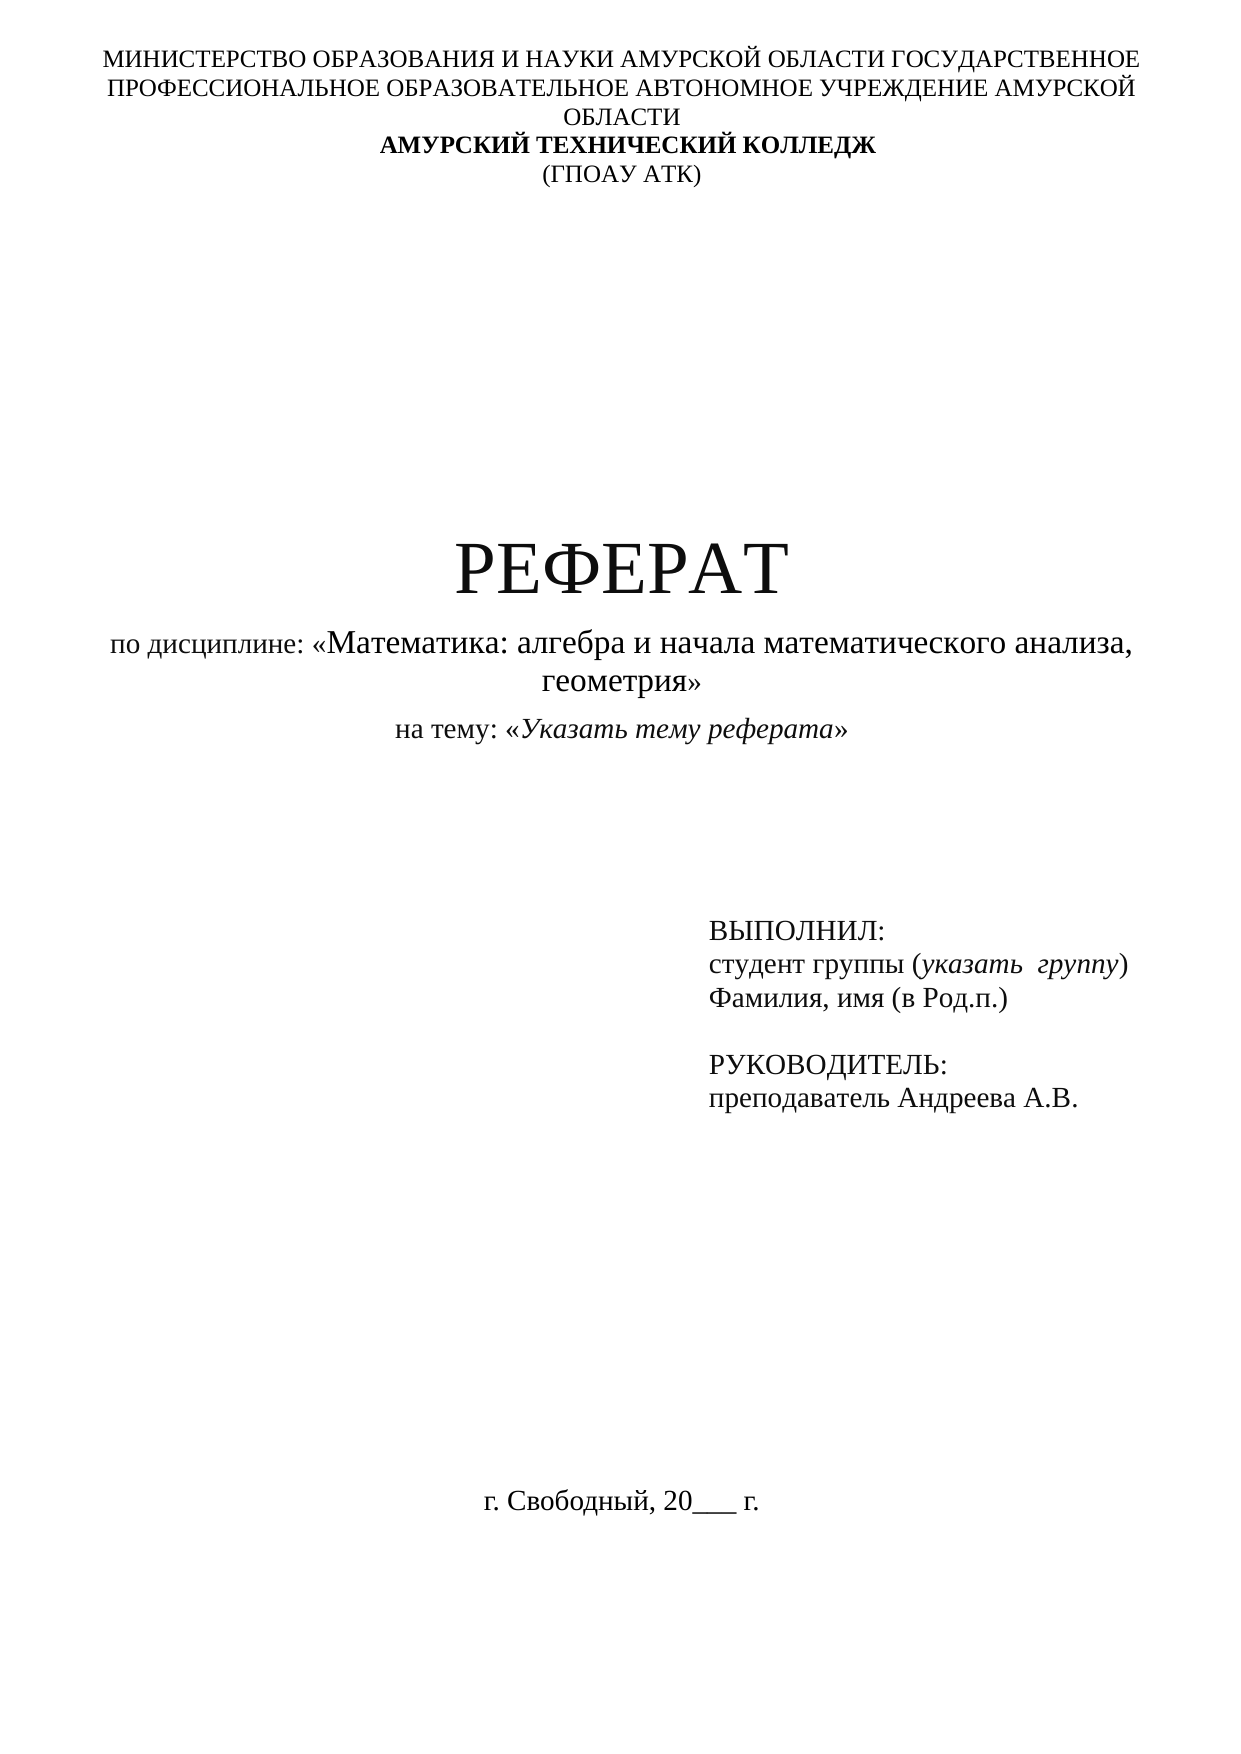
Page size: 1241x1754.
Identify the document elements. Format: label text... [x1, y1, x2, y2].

text на тему: «Указать тему реферата» [92, 711, 1152, 745]
text г. Свободный, 20___ г. [92, 1483, 1152, 1516]
table_header ВЫПОЛНИЛ: студент группы (указать группу) Фамилия, имя (в Род.п.) РУКОВОДИТЕЛЬ: преподаватель Андреева А.В. [698, 913, 1152, 1114]
text АМУРСКИЙ ТЕХНИЧЕСКИЙ КОЛЛЕДЖ [92, 131, 1152, 159]
text РЕФЕРАТ [92, 523, 1152, 610]
text МИНИСТЕРСТВО ОБРАЗОВАНИЯ И НАУКИ АМУРСКОЙ ОБЛАСТИ ГОСУДАРСТВЕННОЕ ПРОФЕССИОНАЛЬНОЕ ОБРАЗОВАТЕЛЬНОЕ АВТОНОМНОЕ УЧРЕЖДЕНИЕ АМУРСКОЙ ОБЛАСТИ [92, 44, 1152, 131]
text по дисциплине: «Математика: алгебра и начала математического анализа, геометрия» [92, 622, 1152, 699]
text (ГПОАУ АТК) [92, 159, 1152, 188]
